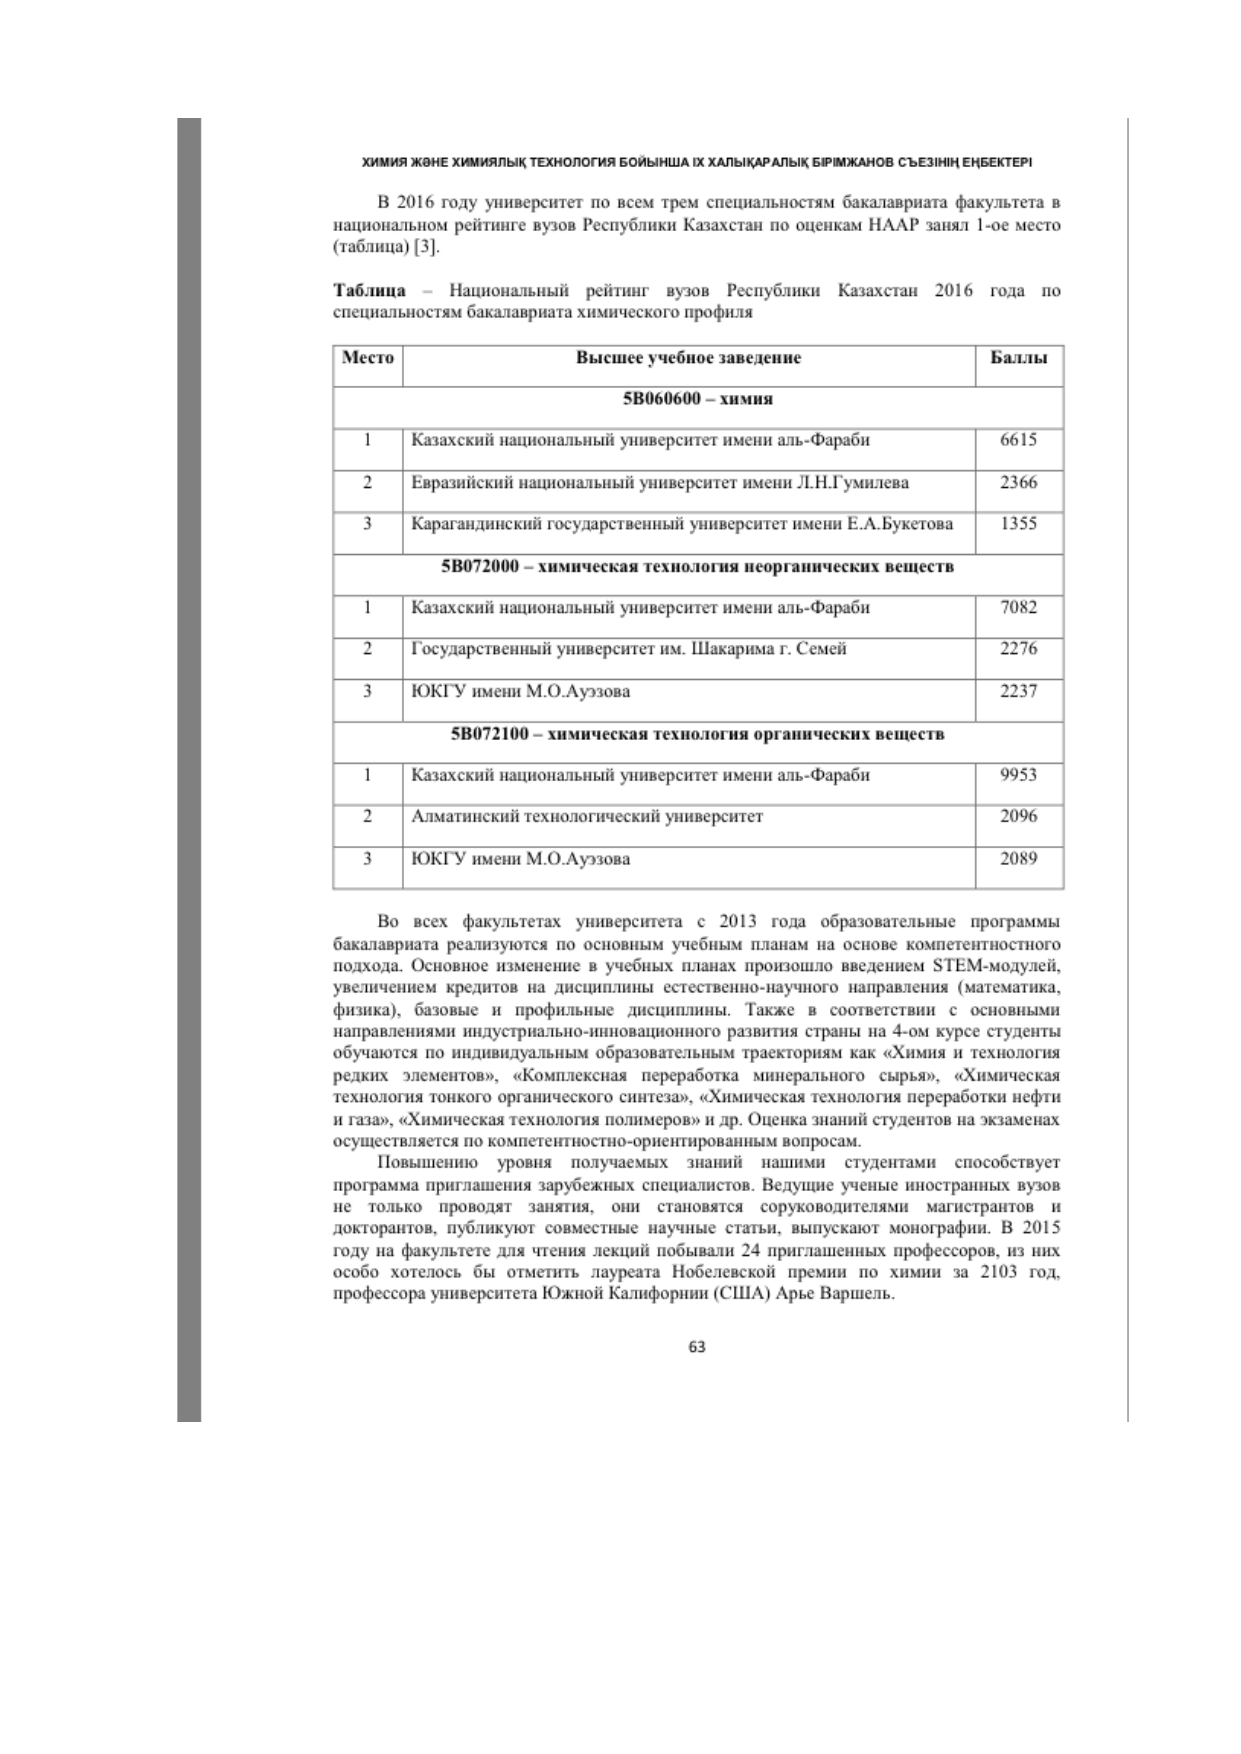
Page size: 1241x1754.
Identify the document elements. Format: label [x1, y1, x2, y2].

picture [177, 118, 1129, 1422]
